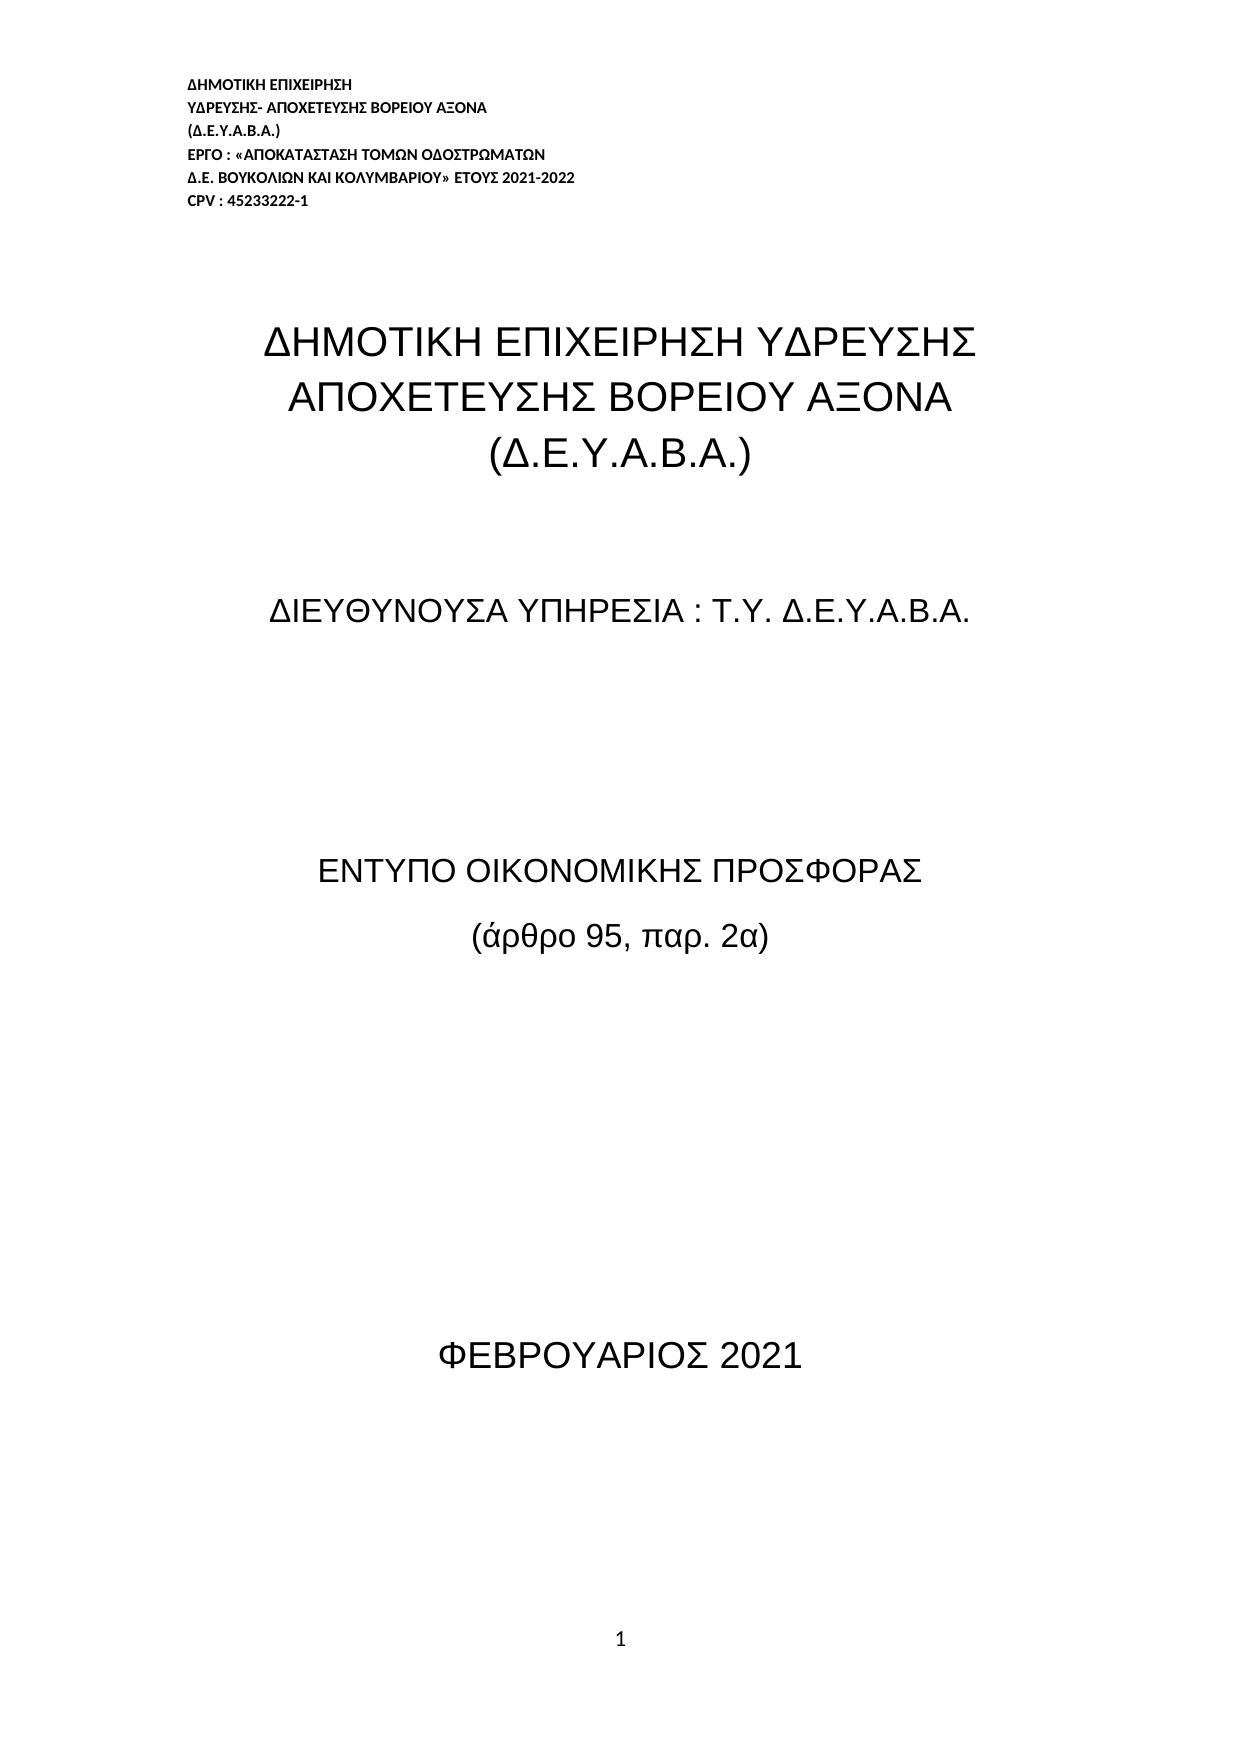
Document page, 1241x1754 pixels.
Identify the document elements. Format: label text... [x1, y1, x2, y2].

text ΦΕΒΡΟΥΑΡΙΟΣ 2021 [187, 1333, 1053, 1376]
text ΕΝΤΥΠΟ ΟΙΚΟΝΟΜΙΚΗΣ ΠΡΟΣΦΟΡΑΣ [187, 851, 1053, 889]
text ΔΗΜΟΤΙΚΗ ΕΠΙΧΕΙΡΗΣΗ ΥΔΡΕΥΣΗΣ ΑΠΟΧΕΤΕΥΣΗΣ ΒΟΡΕΙΟΥ ΑΞΟΝΑ (Δ.Ε.Υ.Α.Β.Α.) [187, 318, 1053, 476]
text ΔΙΕΥΘΥΝΟΥΣΑ ΥΠΗΡΕΣΙΑ : Τ.Υ. Δ.Ε.Υ.Α.Β.Α. [187, 591, 1053, 629]
text (άρθρο 95, παρ. 2α) [187, 916, 1053, 954]
